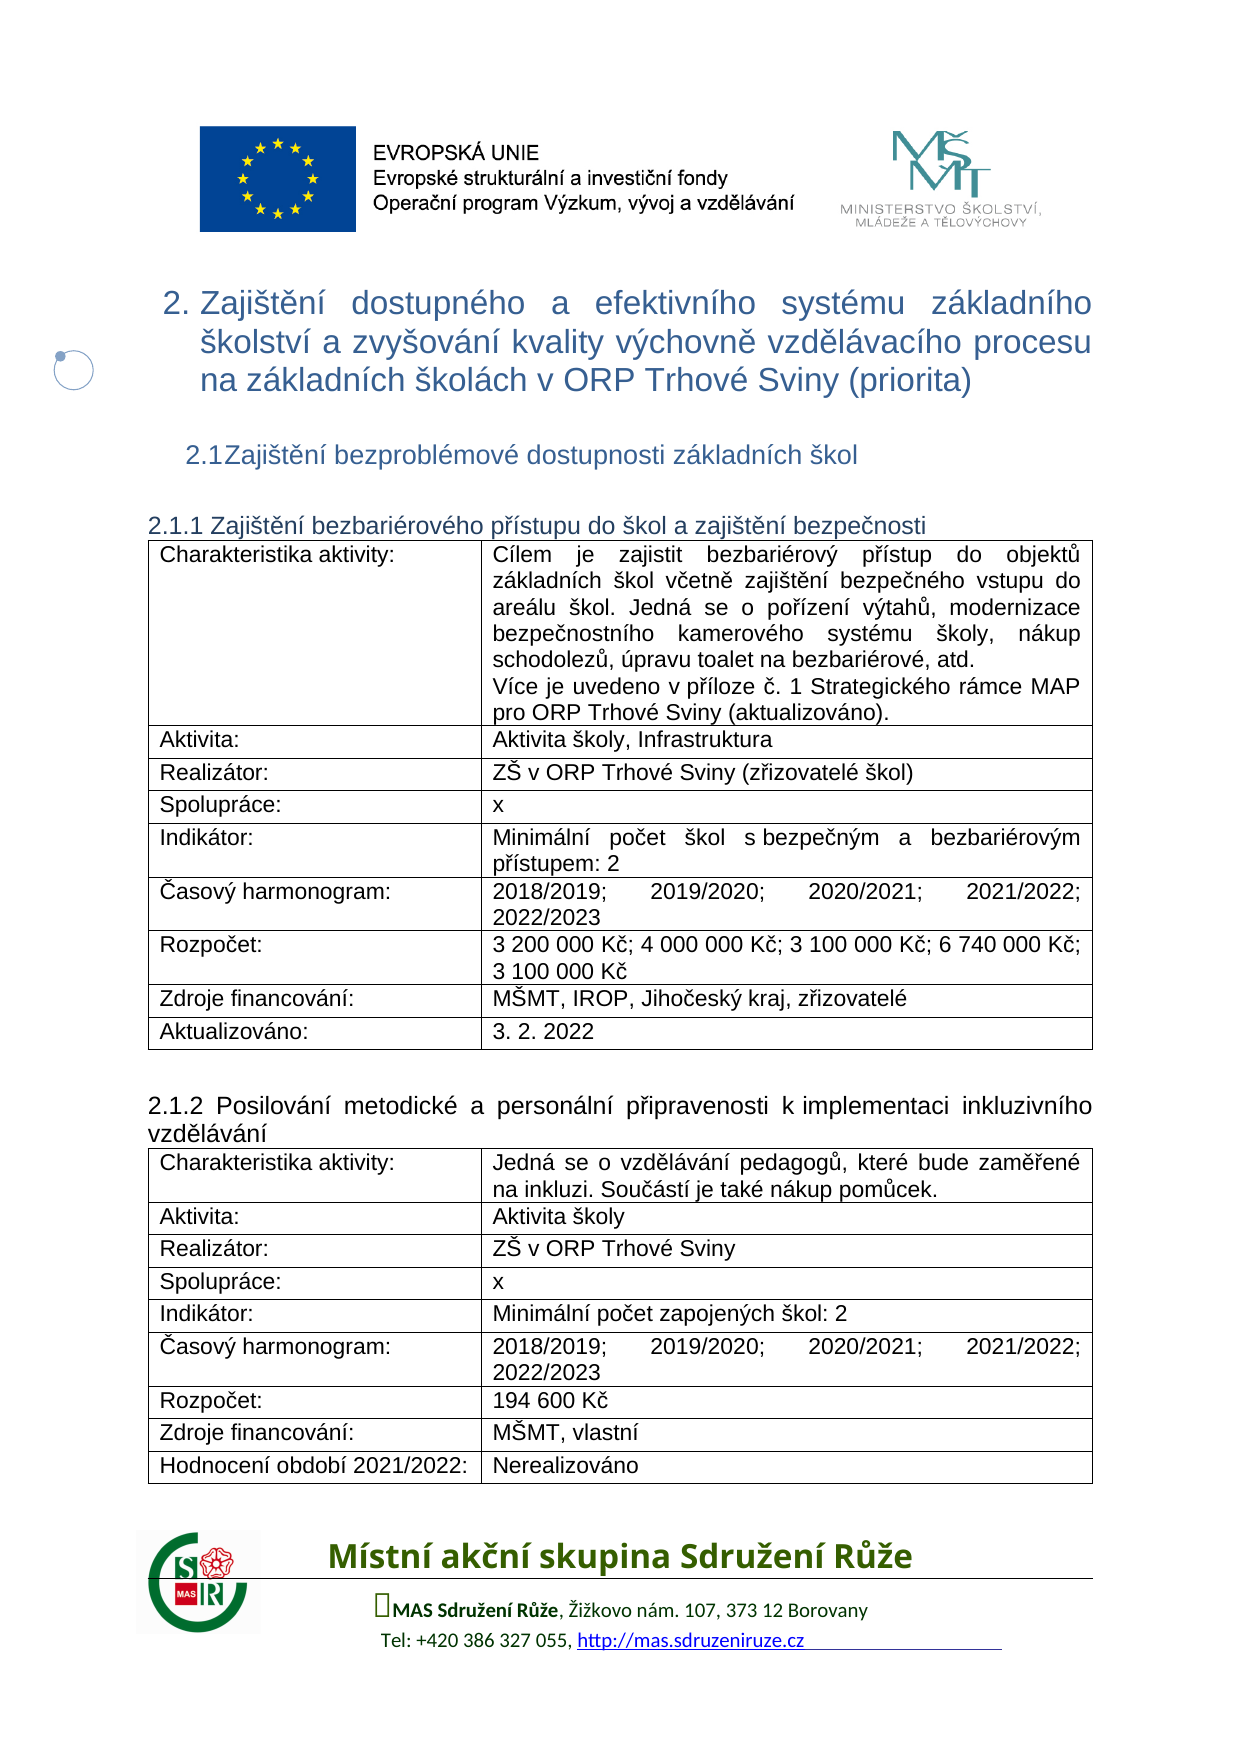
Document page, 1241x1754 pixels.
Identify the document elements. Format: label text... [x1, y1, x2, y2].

table_cell Aktivita školy [482, 1203, 1092, 1234]
table_cell Zdroje financování: [149, 985, 481, 1017]
table_header Jedná se o vzdělávání pedagogů, které bude zaměřené na inkluzi. Součástí je také nákup pomůcek. [482, 1149, 1092, 1202]
table_cell Časový harmonogram: [149, 1333, 481, 1386]
table_cell x [482, 791, 1092, 823]
table_cell ZŠ v ORP Trhové Sviny [482, 1235, 1092, 1267]
table_cell Rozpočet: [149, 931, 481, 984]
table_cell 2018/2019; 2019/2020; 2020/2021; 2021/2022; 2022/2023 [482, 878, 1092, 930]
table_cell Minimální počet zapojených škol: 2 [482, 1300, 1092, 1332]
table_cell Spolupráce: [149, 791, 481, 823]
table_cell 3. 2. 2022 [482, 1018, 1092, 1049]
subtitle Zajištění dostupného a efektivního systému základního školství a zvyšování kvality výchovně vzdělávacího procesu na základních školách v ORP Trhové Sviny (priorita) [162, 284, 1093, 399]
table_cell Hodnocení období 2021/2022: [149, 1452, 481, 1483]
subtitle Zajištění bezproblémové dostupnosti základních škol [185, 439, 1093, 471]
table_cell Aktivita školy, Infrastruktura [482, 726, 1092, 758]
table_cell Aktivita: [149, 1203, 481, 1234]
table_cell Rozpočet: [149, 1387, 481, 1418]
table_cell Indikátor: [149, 1300, 481, 1332]
table_cell Spolupráce: [149, 1268, 481, 1299]
table_header Charakteristika aktivity: [149, 1149, 481, 1202]
table_cell Nerealizováno [482, 1452, 1092, 1483]
table_cell Realizátor: [149, 1235, 481, 1267]
table_cell 3 200 000 Kč; 4 000 000 Kč; 3 100 000 Kč; 6 740 000 Kč; 3 100 000 Kč [482, 931, 1092, 984]
subtitle 2.1.2 Posilování metodické a personální připravenosti k implementaci inkluzivního vzdělávání [148, 1091, 1093, 1148]
table_cell MŠMT, IROP, Jihočeský kraj, zřizovatelé [482, 985, 1092, 1017]
table_cell Časový harmonogram: [149, 878, 481, 930]
table_cell Realizátor: [149, 759, 481, 790]
picture [136, 1530, 262, 1634]
table_cell Indikátor: [149, 824, 481, 877]
table_cell Aktualizováno: [149, 1018, 481, 1049]
picture [147, 73, 1093, 284]
subtitle 2.1.1 Zajištění bezbariérového přístupu do škol a zajištění bezpečnosti [148, 511, 1093, 540]
table_cell Aktivita: [149, 726, 481, 758]
table_header Cílem je zajistit bezbariérový přístup do objektů základních škol včetně zajištění bezpečného vstupu do areálu škol. Jedná se o pořízení výtahů, modernizace bezpečnostního kamerového systému školy, nákup schodolezů, úpravu toalet na bezbariérové, atd. Více je uvedeno v příloze č. 1 Strategického rámce MAP pro ORP Trhové Sviny (aktualizováno). [482, 541, 1092, 725]
table_cell MŠMT, vlastní [482, 1419, 1092, 1451]
table_cell 194 600 Kč [482, 1387, 1092, 1418]
table_cell 2018/2019; 2019/2020; 2020/2021; 2021/2022; 2022/2023 [482, 1333, 1092, 1386]
table_cell Minimální počet škol s bezpečným a bezbariérovým přístupem: 2 [482, 824, 1092, 877]
table_cell x [482, 1268, 1092, 1299]
table_cell ZŠ v ORP Trhové Sviny (zřizovatelé škol) [482, 759, 1092, 790]
table_header Charakteristika aktivity: [149, 541, 481, 725]
table_cell Zdroje financování: [149, 1419, 481, 1451]
